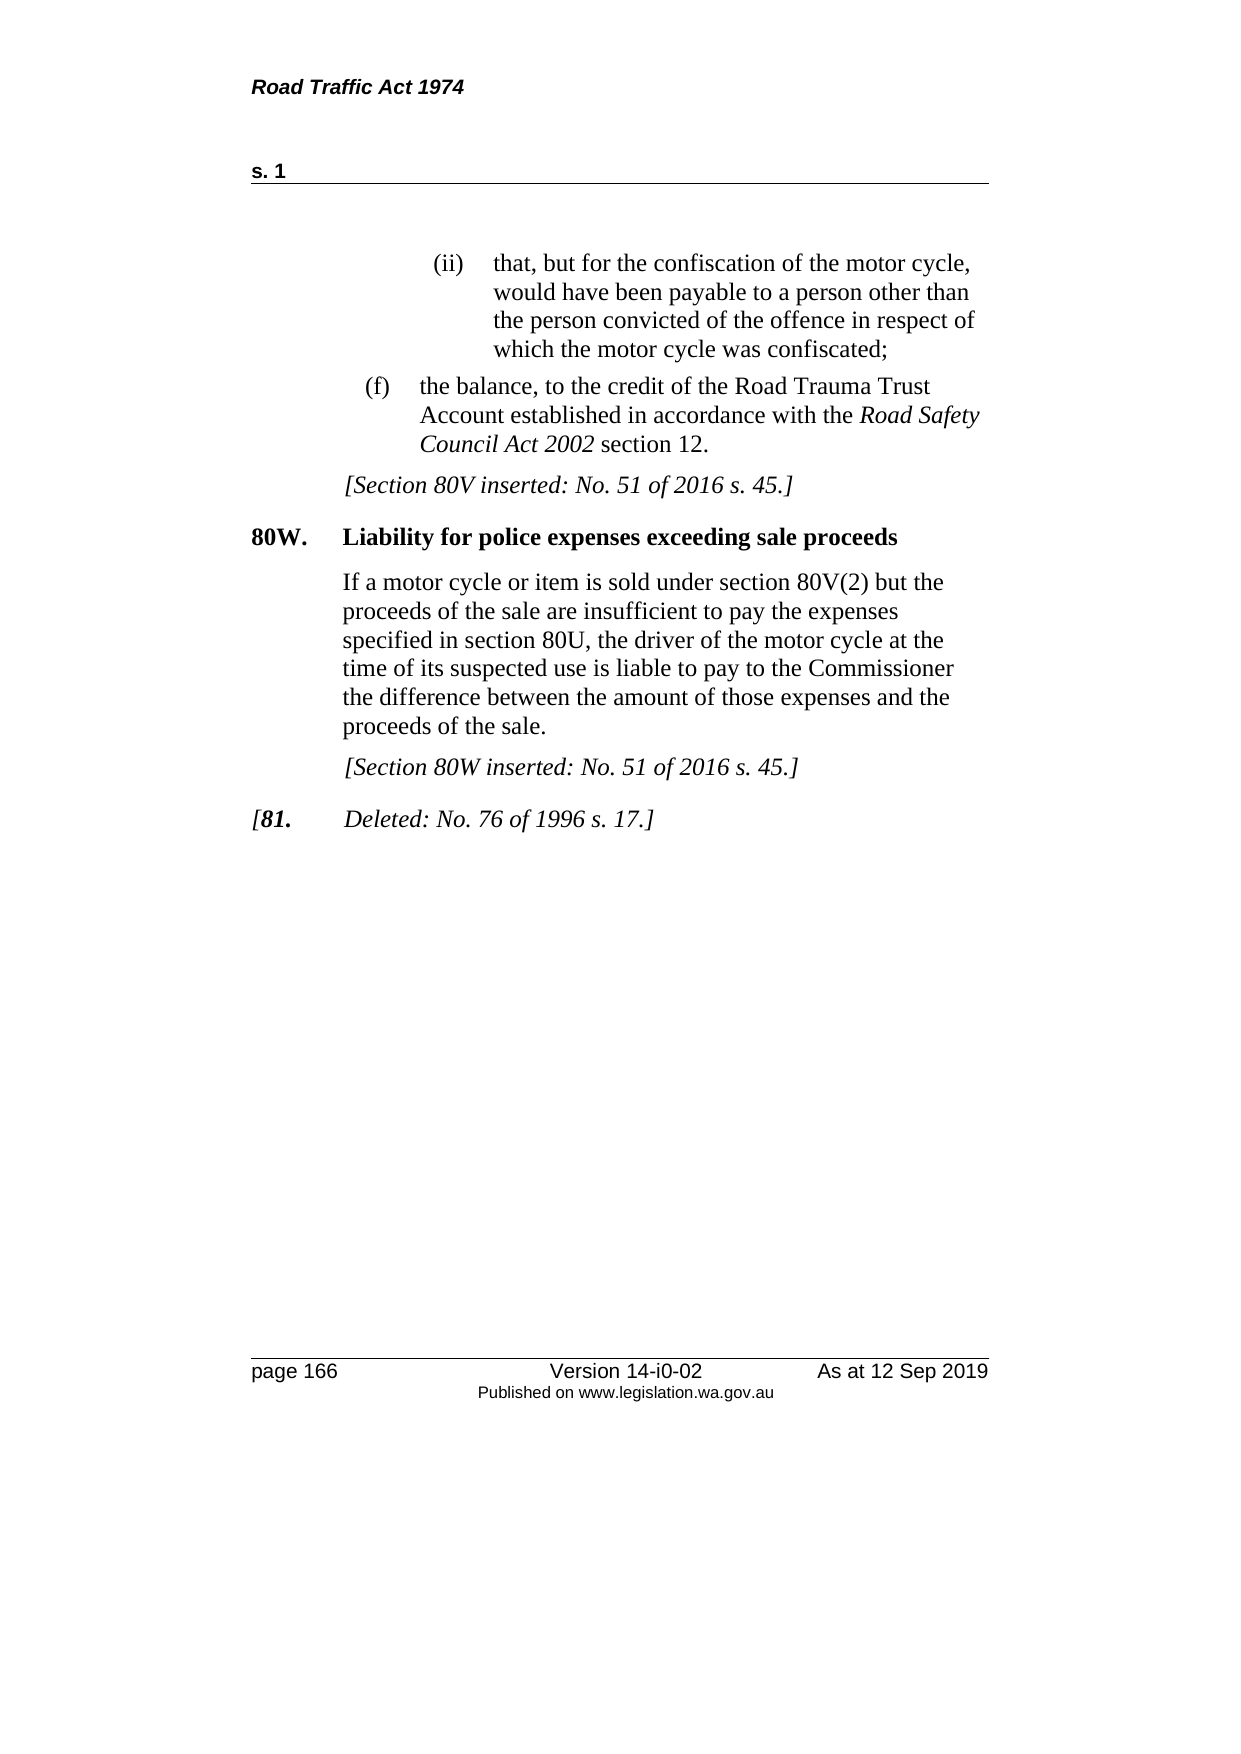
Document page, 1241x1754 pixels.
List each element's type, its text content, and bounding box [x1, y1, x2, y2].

text [Section 80W inserted: No. 51 of 2016 s. 45.] [251, 752, 989, 781]
text (f) the balance, to the credit of the Road Trauma Trust Account established in accordance with the Road Safety Council Act 2002 section 12. [251, 371, 989, 458]
text [Section 80V inserted: No. 51 of 2016 s. 45.] [251, 470, 989, 499]
text [81. Deleted: No. 76 of 1996 s. 17.] [251, 804, 989, 833]
text (ii) that, but for the confiscation of the motor cycle, would have been payable to a person other than the person convicted of the offence in respect of which the motor cycle was confiscated; [251, 248, 989, 363]
text If a motor cycle or item is sold under section 80V(2) but the proceeds of the sale are insufficient to pay the expenses specified in section 80U, the driver of the motor cycle at the time of its suspected use is liable to pay to the Commissioner the difference between the amount of those expenses and the proceeds of the sale. [251, 567, 989, 740]
subtitle 80W. Liability for police expenses exceeding sale proceeds [251, 522, 989, 551]
